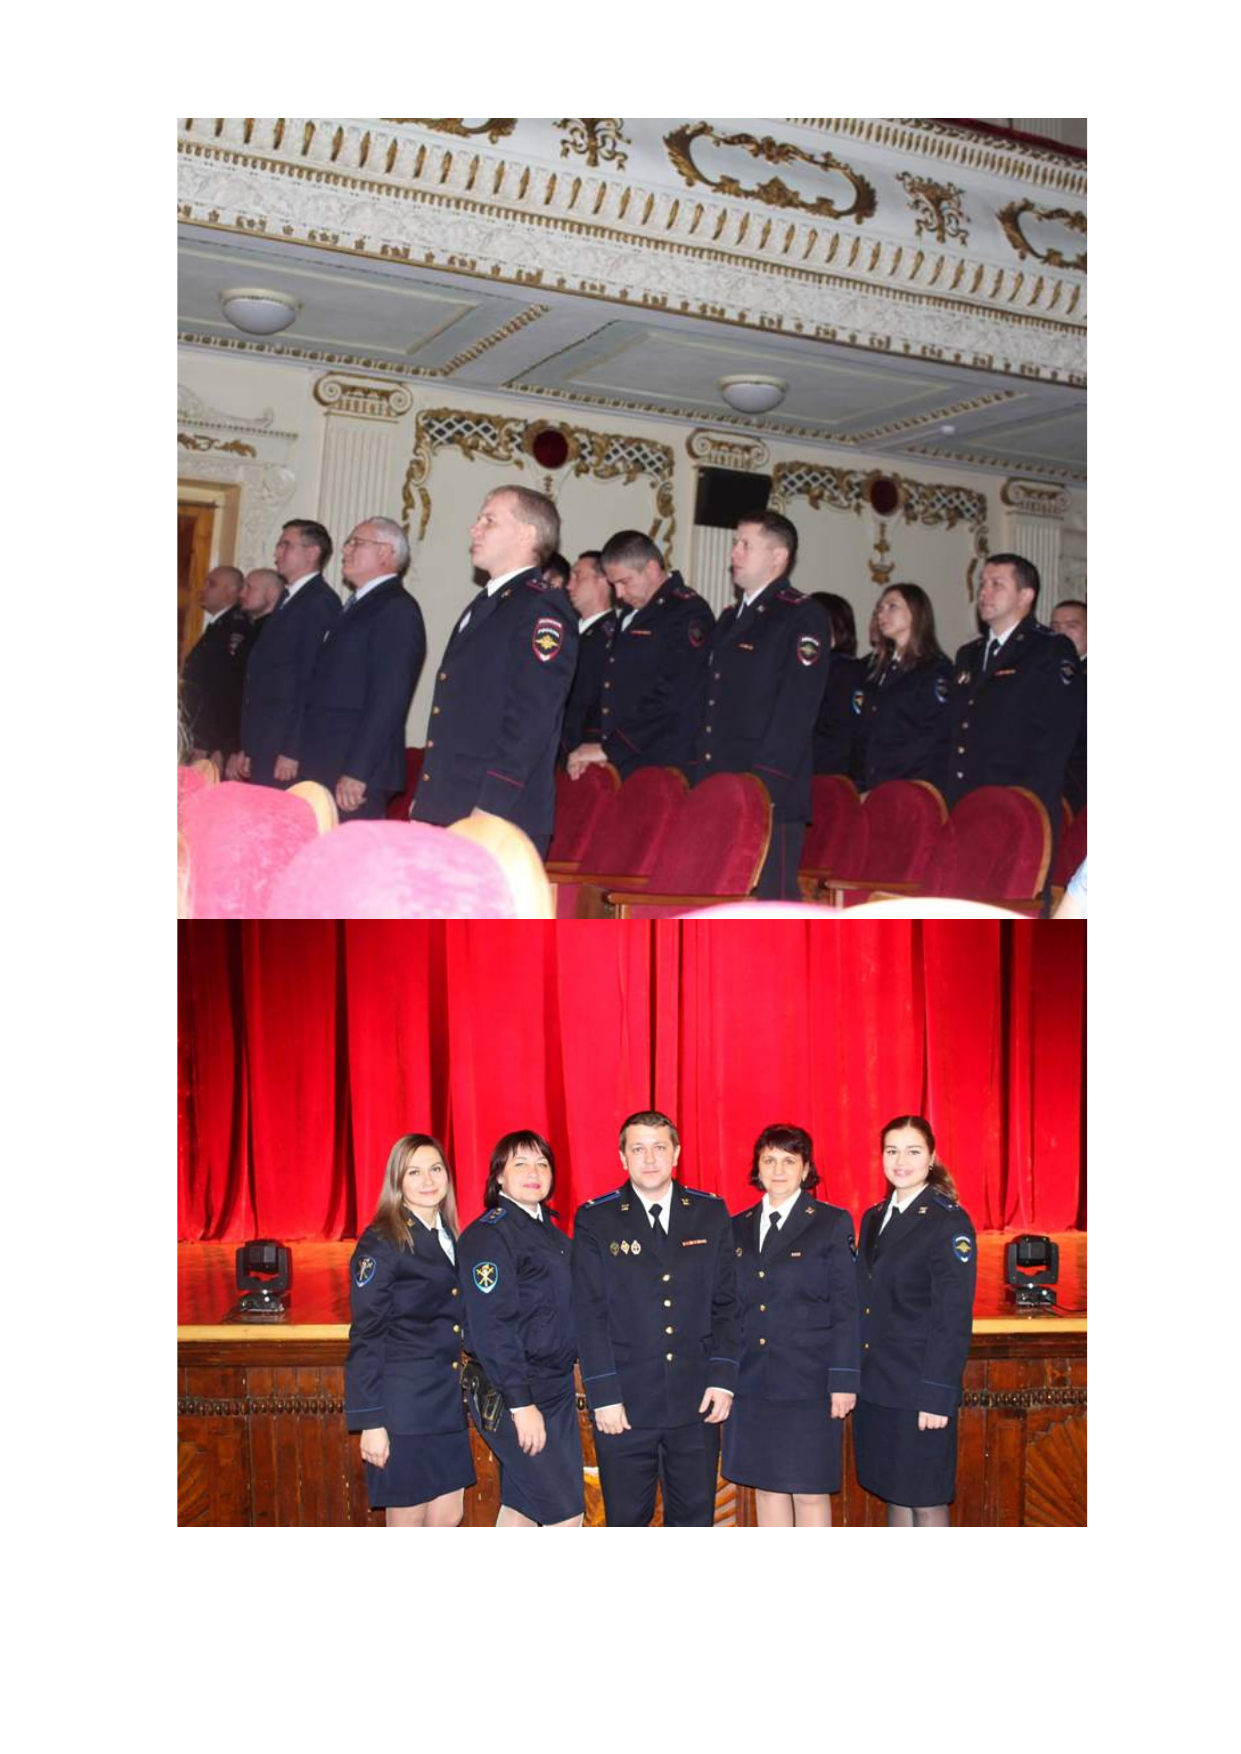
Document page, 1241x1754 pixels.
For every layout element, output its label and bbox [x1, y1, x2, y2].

picture [177, 118, 1088, 1527]
